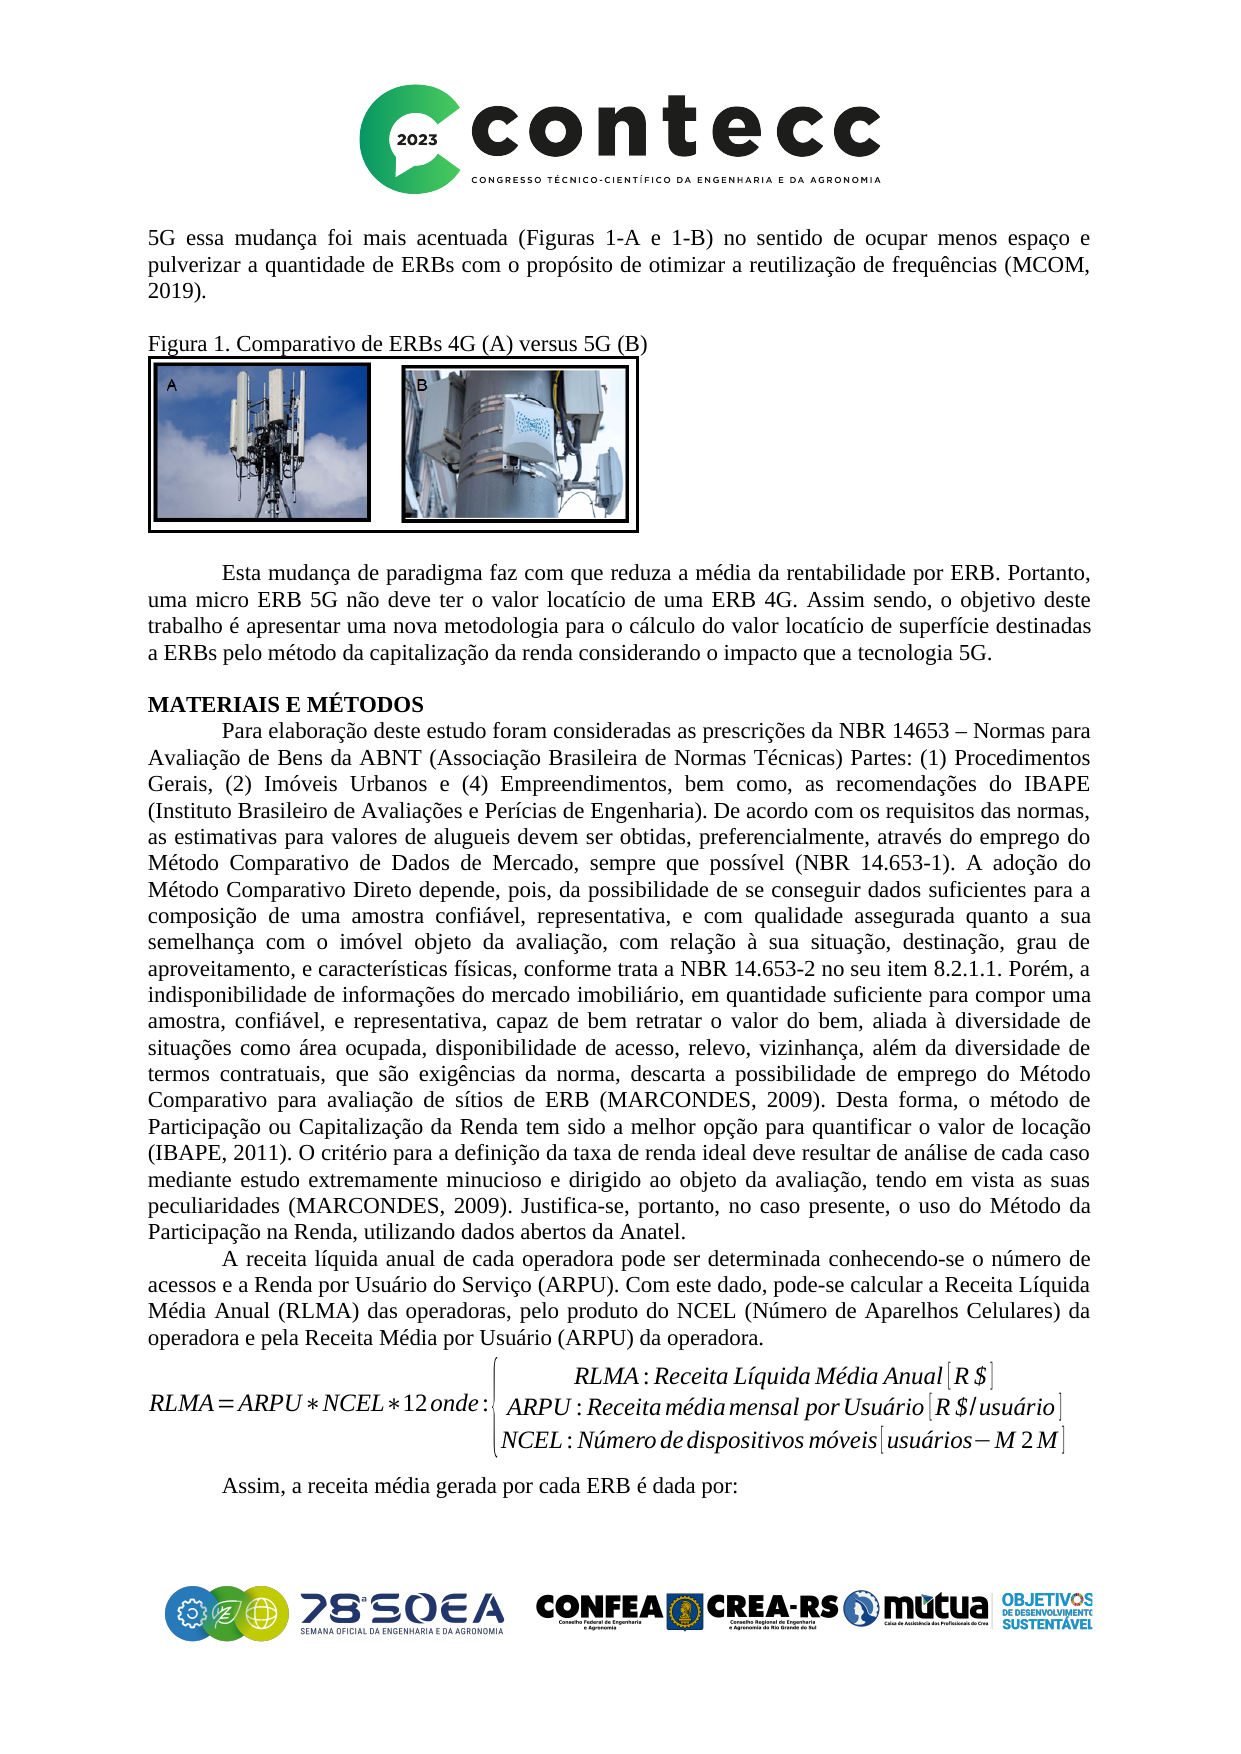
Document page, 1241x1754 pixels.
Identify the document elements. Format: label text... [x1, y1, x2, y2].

picture [322, 75, 918, 201]
text Esta mudança de paradigma faz com que reduza a média da rentabilidade por ERB. Portanto, uma micro ERB 5G não deve ter o valor locatício de uma ERB 4G. Assim sendo, o objetivo deste trabalho é apresentar uma nova metodologia para o cálculo do valor locatício de superfície destinadas a ERBs pelo método da capitalização da renda considerando o impacto que a tecnologia 5G. [148, 559, 1092, 665]
text Figura 1. Comparativo de ERBs 4G (A) versus 5G (B) [148, 330, 1092, 356]
text Para elaboração deste estudo foram consideradas as prescrições da NBR 14653 – Normas para Avaliação de Bens da ABNT (Associação Brasileira de Normas Técnicas) Partes: (1) Procedimentos Gerais, (2) Imóveis Urbanos e (4) Empreendimentos, bem como, as recomendações do IBAPE (Instituto Brasileiro de Avaliações e Perícias de Engenharia). De acordo com os requisitos das normas, as estimativas para valores de alugueis devem ser obtidas, preferencialmente, através do emprego do Método Comparativo de Dados de Mercado, sempre que possível (NBR 14.653-1). A adoção do Método Comparativo Direto depende, pois, da possibilidade de se conseguir dados suficientes para a composição de uma amostra confiável, representativa, e com qualidade assegurada quanto a sua semelhança com o imóvel objeto da avaliação, com relação à sua situação, destinação, grau de aproveitamento, e características físicas, conforme trata a NBR 14.653-2 no seu item 8.2.1.1. Porém, a indisponibilidade de informações do mercado imobiliário, em quantidade suficiente para compor uma amostra, confiável, e representativa, capaz de bem retratar o valor do bem, aliada à diversidade de situações como área ocupada, disponibilidade de acesso, relevo, vizinhança, além da diversidade de termos contratuais, que são exigências da norma, descarta a possibilidade de emprego do Método Comparativo para avaliação de sítios de ERB (MARCONDES, 2009). Desta forma, o método de Participação ou Capitalização da Renda tem sido a melhor opção para quantificar o valor de locação (IBAPE, 2011). O critério para a definição da taxa de renda ideal deve resultar de análise de cada caso mediante estudo extremamente minucioso e dirigido ao objeto da avaliação, tendo em vista as suas peculiaridades (MARCONDES, 2009). Justifica-se, portanto, no caso presente, o uso do Método da Participação na Renda, utilizando dados abertos da Anatel. [148, 718, 1092, 1245]
text Assim, a receita média gerada por cada ERB é dada por: [148, 1472, 1092, 1498]
text A receita líquida anual de cada operadora pode ser determinada conhecendo-se o número de acessos e a Renda por Usuário do Serviço (ARPU). Com este dado, pode-se calcular a Receita Líquida Média Anual (RLMA) das operadoras, pelo produto do NCEL (Número de Aparelhos Celulares) da operadora e pela Receita Média por Usuário (ARPU) da operadora. [148, 1245, 1092, 1350]
picture [522, 1583, 1093, 1638]
picture [151, 359, 636, 530]
text MATERIAIS E MÉTODOS [148, 691, 1093, 718]
picture [158, 1574, 511, 1648]
